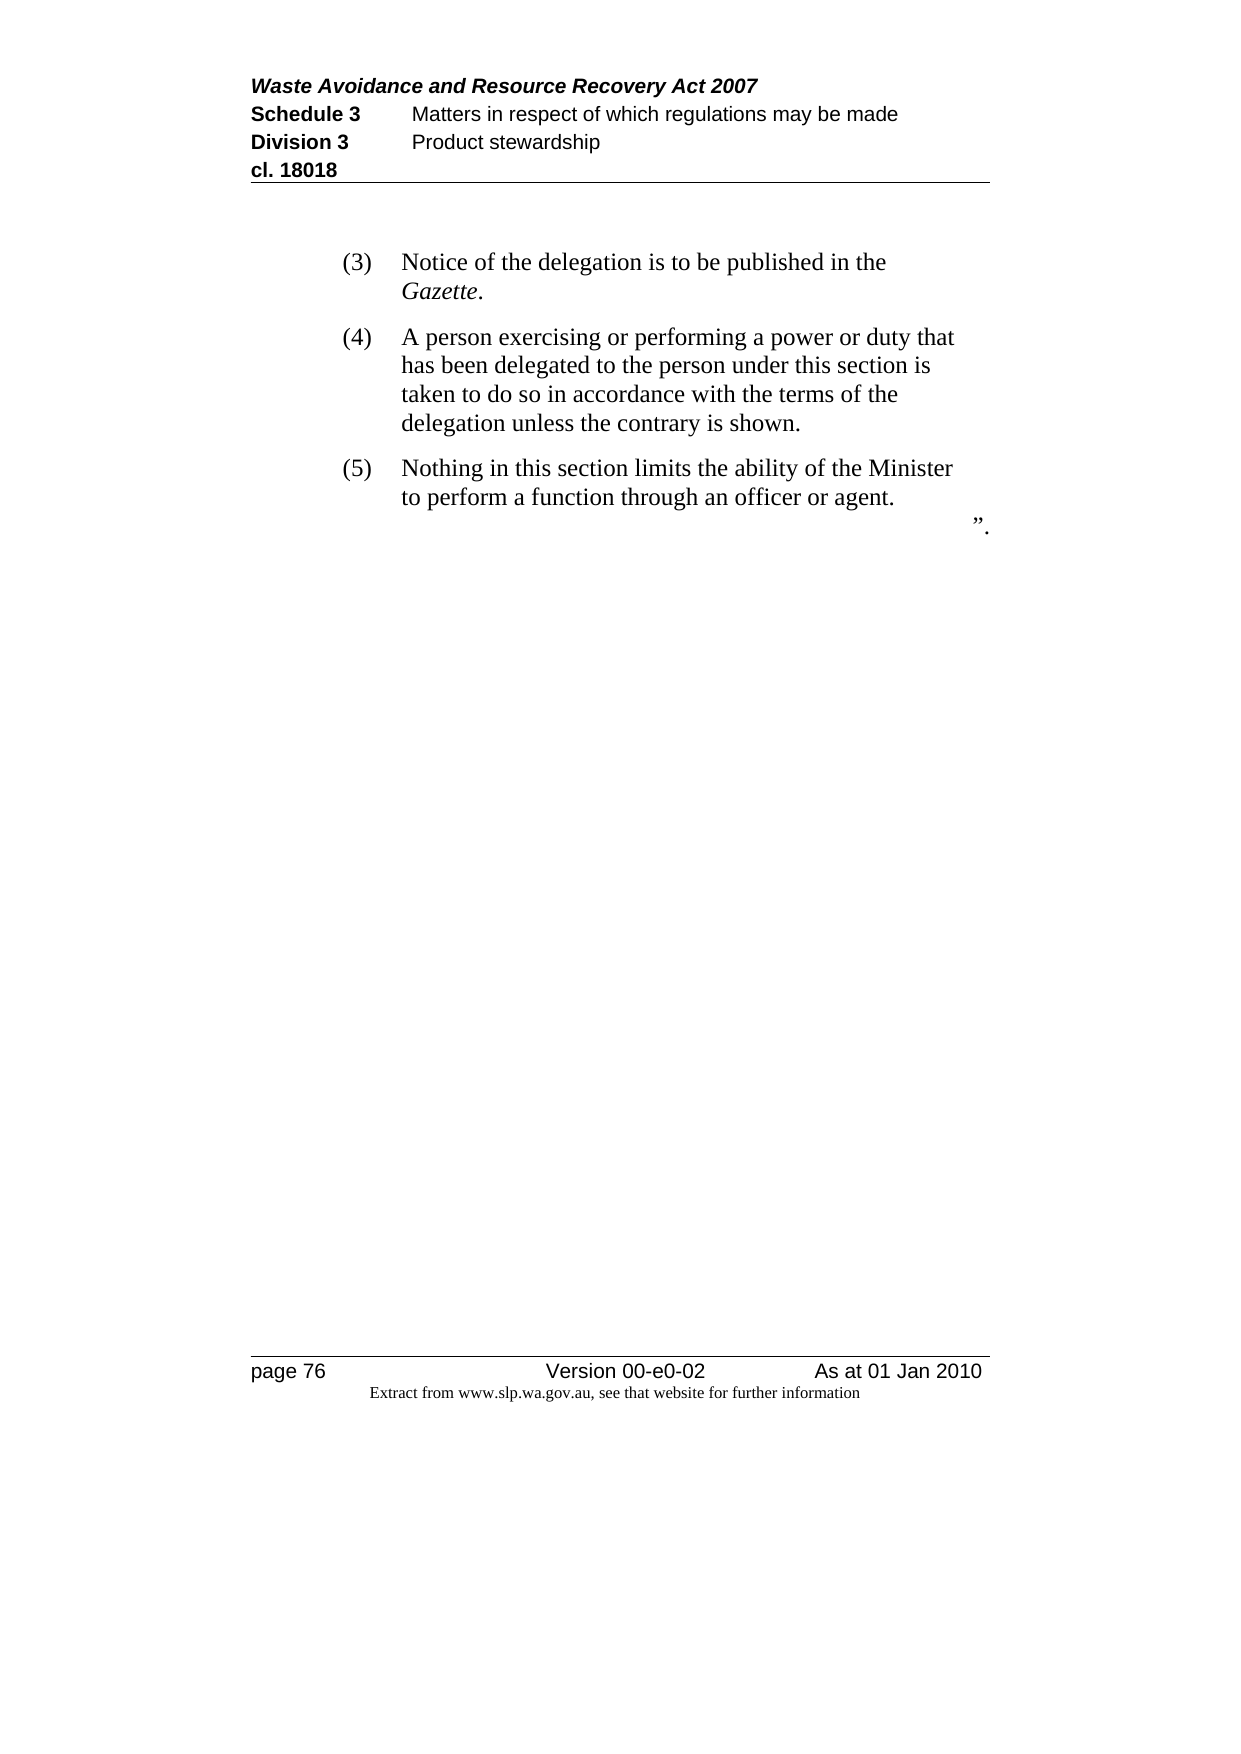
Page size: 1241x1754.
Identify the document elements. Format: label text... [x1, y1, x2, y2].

text (3) Notice of the delegation is to be published in the Gazette. [312, 247, 960, 305]
text (4) A person exercising or performing a power or duty that has been delegated to the person under this section is taken to do so in accordance with the terms of the delegation unless the contrary is shown. [312, 322, 960, 437]
text ”. [251, 511, 990, 539]
text (5) Nothing in this section limits the ability of the Minister to perform a function through an officer or agent. [312, 453, 960, 511]
